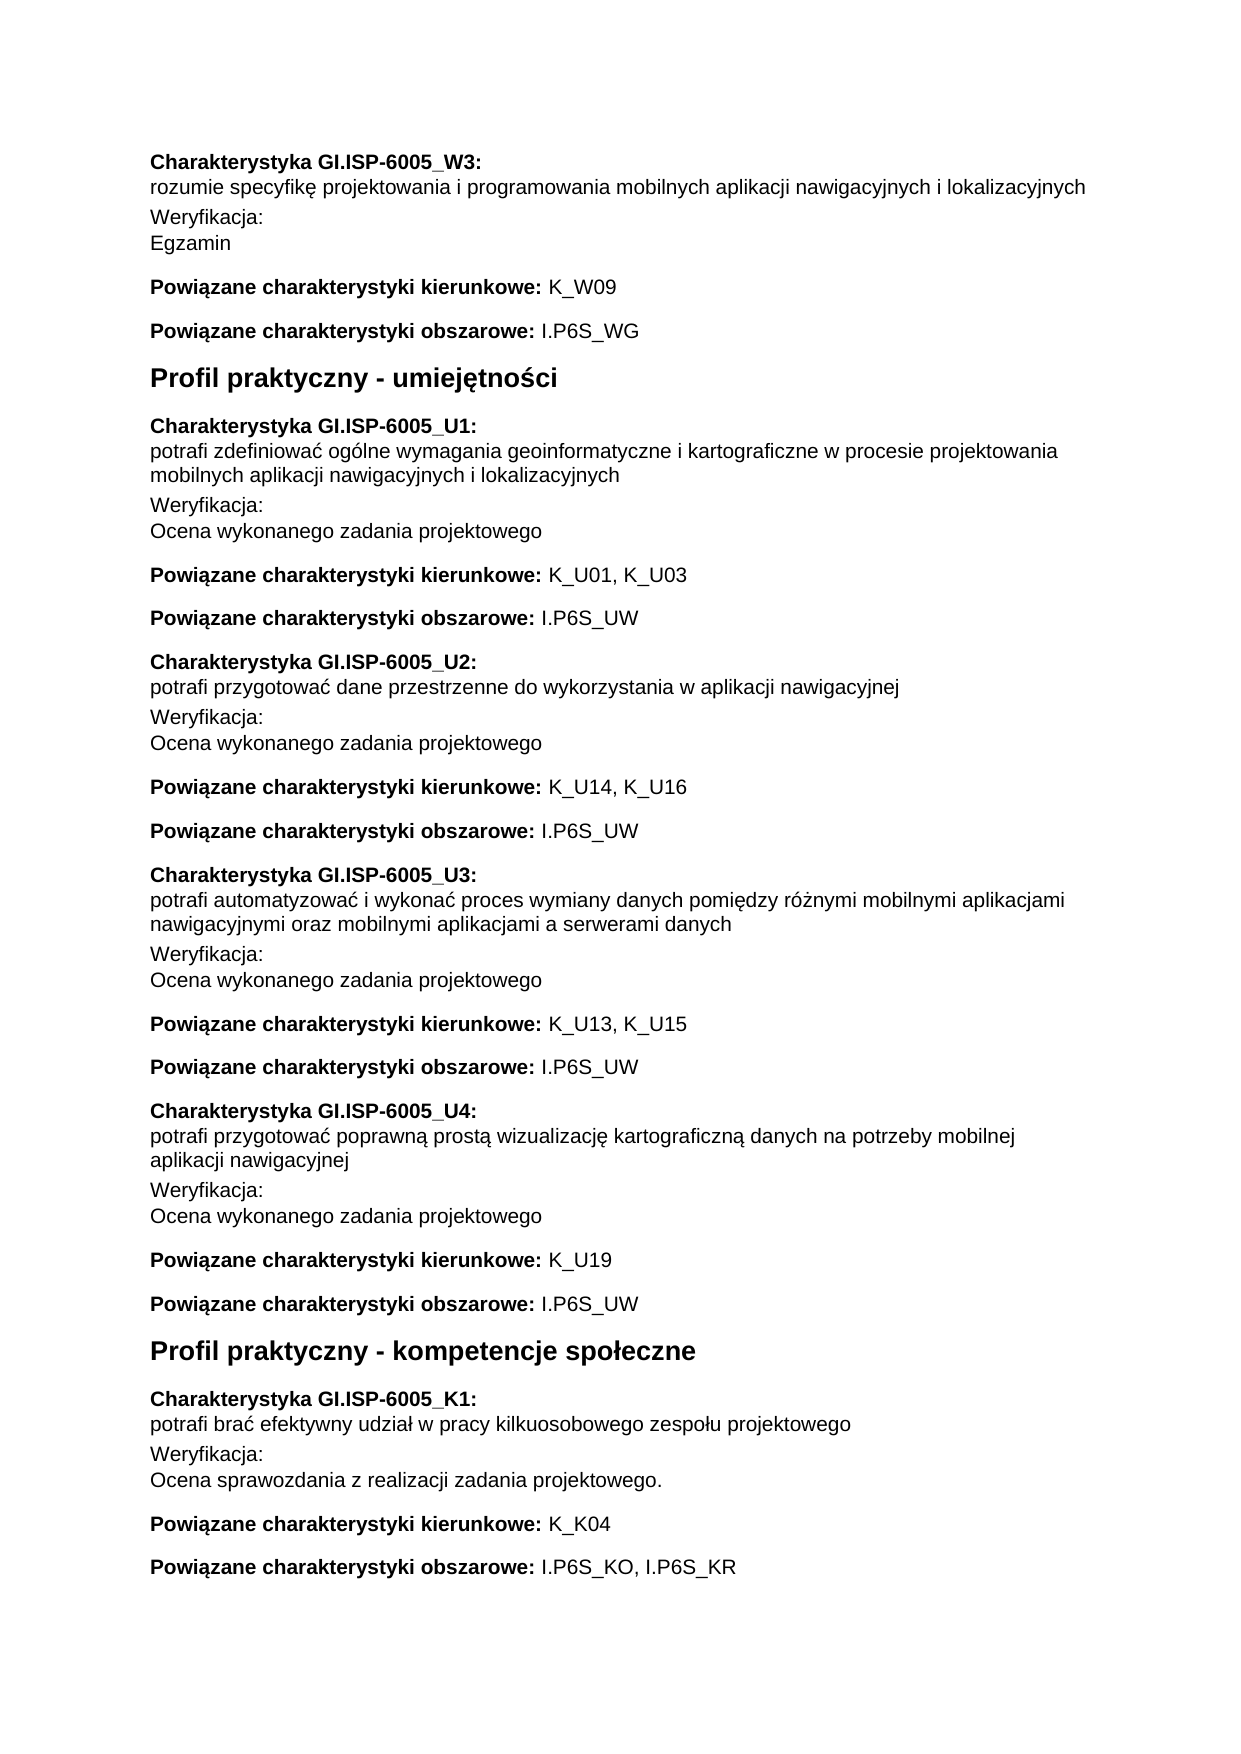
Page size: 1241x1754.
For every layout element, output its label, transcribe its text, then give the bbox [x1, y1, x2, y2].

text Powiązane charakterystyki obszarowe: I.P6S_KO, I.P6S_KR [150, 1555, 1090, 1579]
text rozumie specyfikę projektowania i programowania mobilnych aplikacji nawigacyjnych i lokalizacyjnych [150, 175, 1090, 199]
text Powiązane charakterystyki obszarowe: I.P6S_UW [150, 819, 1090, 843]
text Weryfikacja: [150, 205, 1090, 229]
text Charakterystyka GI.ISP-6005_U4: [150, 1099, 1090, 1123]
text Ocena sprawozdania z realizacji zadania projektowego. [150, 1468, 1090, 1492]
text Powiązane charakterystyki obszarowe: I.P6S_UW [150, 606, 1090, 630]
text Powiązane charakterystyki obszarowe: I.P6S_WG [150, 319, 1090, 343]
text Powiązane charakterystyki kierunkowe: K_U19 [150, 1248, 1090, 1272]
text potrafi brać efektywny udział w pracy kilkuosobowego zespołu projektowego [150, 1411, 1090, 1435]
text Charakterystyka GI.ISP-6005_U2: [150, 650, 1090, 674]
text Charakterystyka GI.ISP-6005_U3: [150, 862, 1090, 886]
text Weryfikacja: [150, 1178, 1090, 1202]
text potrafi przygotować poprawną prostą wizualizację kartograficzną danych na potrzeby mobilnej aplikacji nawigacyjnej [150, 1124, 1090, 1172]
text Powiązane charakterystyki obszarowe: I.P6S_UW [150, 1292, 1090, 1316]
text Egzamin [150, 231, 1090, 255]
subtitle Profil praktyczny - umiejętności [150, 362, 1090, 394]
text Powiązane charakterystyki kierunkowe: K_K04 [150, 1511, 1090, 1535]
text Charakterystyka GI.ISP-6005_U1: [150, 413, 1090, 437]
text Powiązane charakterystyki kierunkowe: K_W09 [150, 275, 1090, 299]
text Ocena wykonanego zadania projektowego [150, 519, 1090, 543]
text Powiązane charakterystyki obszarowe: I.P6S_UW [150, 1055, 1090, 1079]
text Weryfikacja: [150, 1442, 1090, 1466]
text Ocena wykonanego zadania projektowego [150, 1204, 1090, 1228]
text Charakterystyka GI.ISP-6005_K1: [150, 1386, 1090, 1410]
text Ocena wykonanego zadania projektowego [150, 968, 1090, 992]
text Weryfikacja: [150, 942, 1090, 966]
subtitle Profil praktyczny - kompetencje społeczne [150, 1335, 1090, 1367]
text Powiązane charakterystyki kierunkowe: K_U14, K_U16 [150, 775, 1090, 799]
text potrafi zdefiniować ogólne wymagania geoinformatyczne i kartograficzne w procesie projektowania mobilnych aplikacji nawigacyjnych i lokalizacyjnych [150, 438, 1090, 486]
text potrafi automatyzować i wykonać proces wymiany danych pomiędzy różnymi mobilnymi aplikacjami nawigacyjnymi oraz mobilnymi aplikacjami a serwerami danych [150, 887, 1090, 935]
text Powiązane charakterystyki kierunkowe: K_U01, K_U03 [150, 562, 1090, 586]
text Charakterystyka GI.ISP-6005_W3: [150, 150, 1090, 174]
text Weryfikacja: [150, 493, 1090, 517]
text Powiązane charakterystyki kierunkowe: K_U13, K_U15 [150, 1011, 1090, 1035]
text potrafi przygotować dane przestrzenne do wykorzystania w aplikacji nawigacyjnej [150, 675, 1090, 699]
text Ocena wykonanego zadania projektowego [150, 731, 1090, 755]
text Weryfikacja: [150, 705, 1090, 729]
